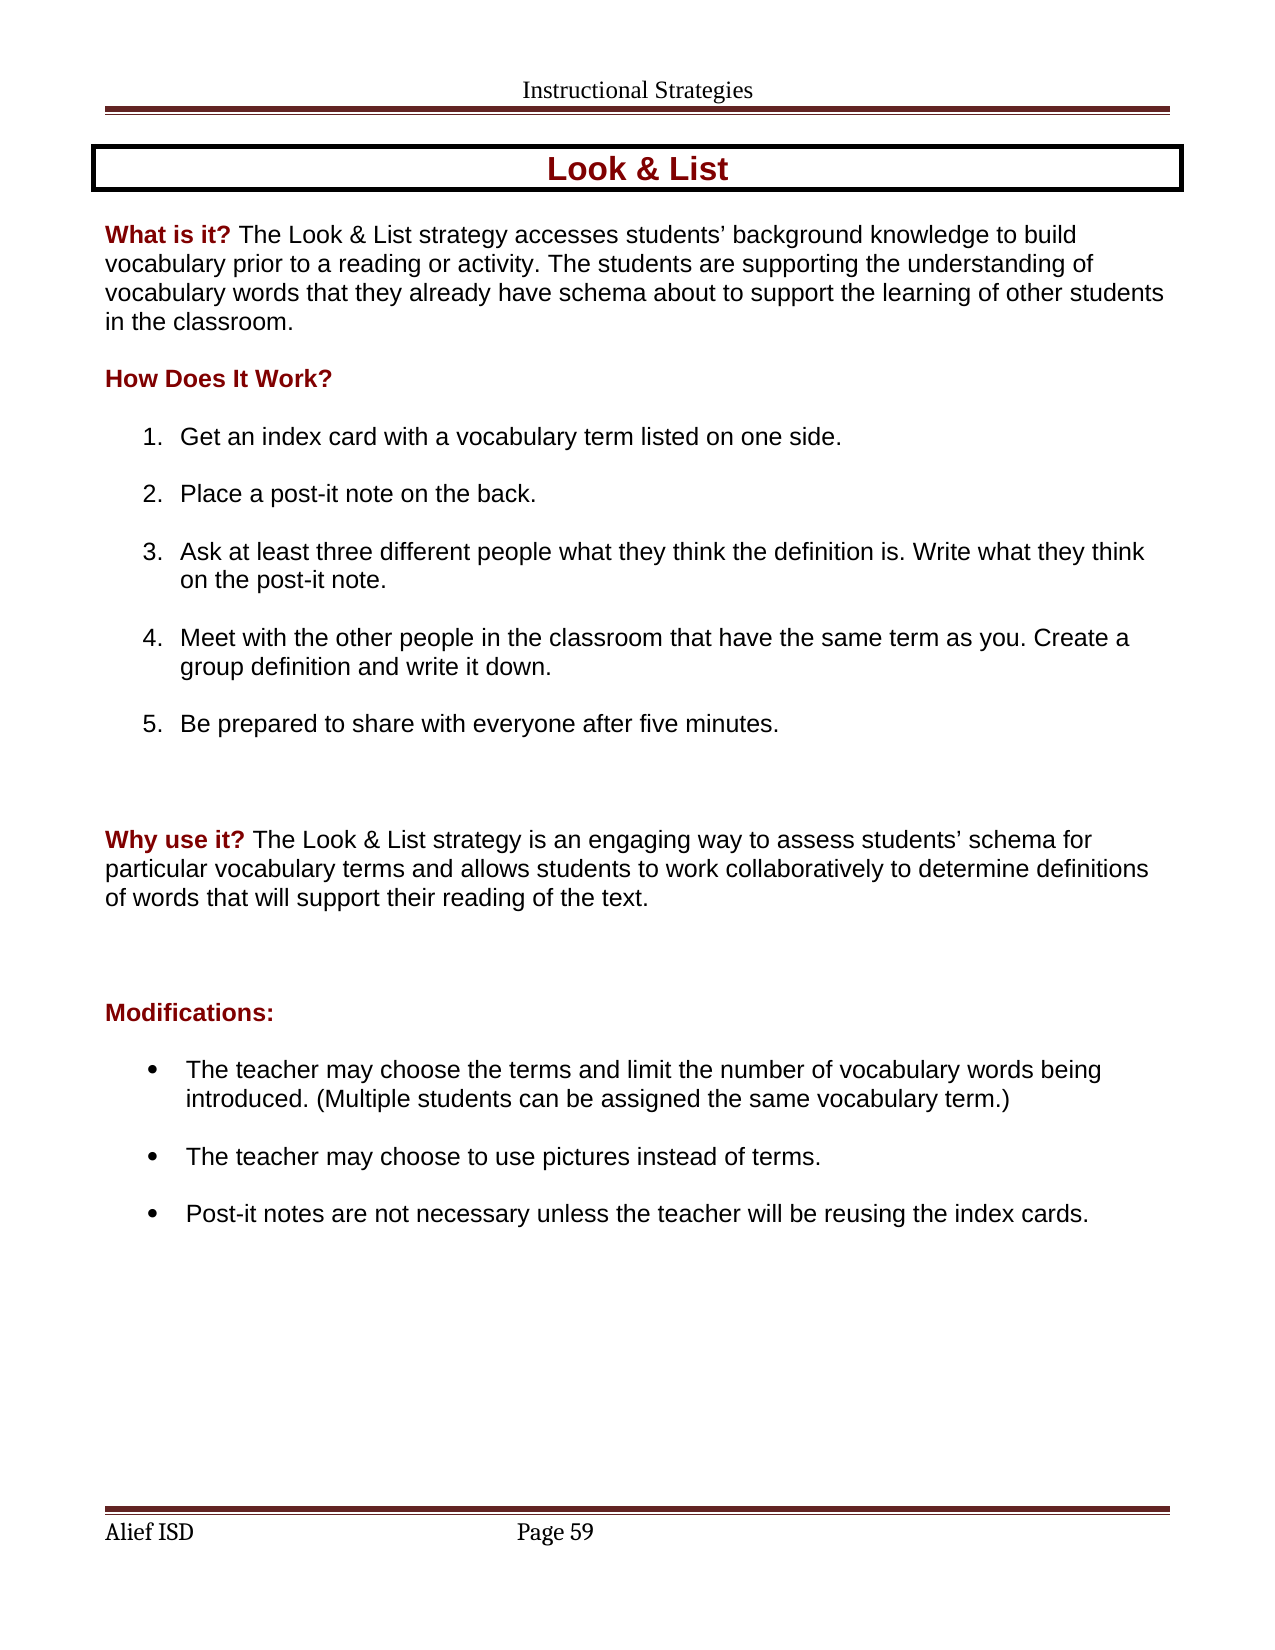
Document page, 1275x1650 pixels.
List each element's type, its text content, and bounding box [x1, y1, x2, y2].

list Meet with the other people in the classroom that have the same term as you. Create a group definition and write it down. [142, 623, 1170, 681]
list Get an index card with a vocabulary term listed on one side. [142, 422, 1170, 451]
text How Does It Work? [105, 364, 1170, 422]
list Be prepared to share with everyone after five minutes. [142, 709, 1170, 738]
table_header Look & List [96, 149, 1179, 187]
list Post-it notes are not necessary unless the teacher will be reusing the index cards. [148, 1199, 1170, 1228]
text Why use it? The Look & List strategy is an engaging way to assess students’ schema for particular vocabulary terms and allows students to work collaboratively to determine definitions of words that will support their reading of the text. [105, 825, 1170, 911]
list The teacher may choose to use pictures instead of terms. [148, 1142, 1170, 1171]
list Ask at least three different people what they think the definition is. Write what they think on the post-it note. [142, 537, 1170, 594]
list The teacher may choose the terms and limit the number of vocabulary words being introduced. (Multiple students can be assigned the same vocabulary term.) [148, 1056, 1170, 1113]
list Place a post-it note on the back. [142, 479, 1170, 508]
text What is it? The Look & List strategy accesses students’ background knowledge to build vocabulary prior to a reading or activity. The students are supporting the understanding of vocabulary words that they already have schema about to support the learning of other students in the classroom. [105, 221, 1170, 364]
text Modifications: [105, 998, 1170, 1027]
